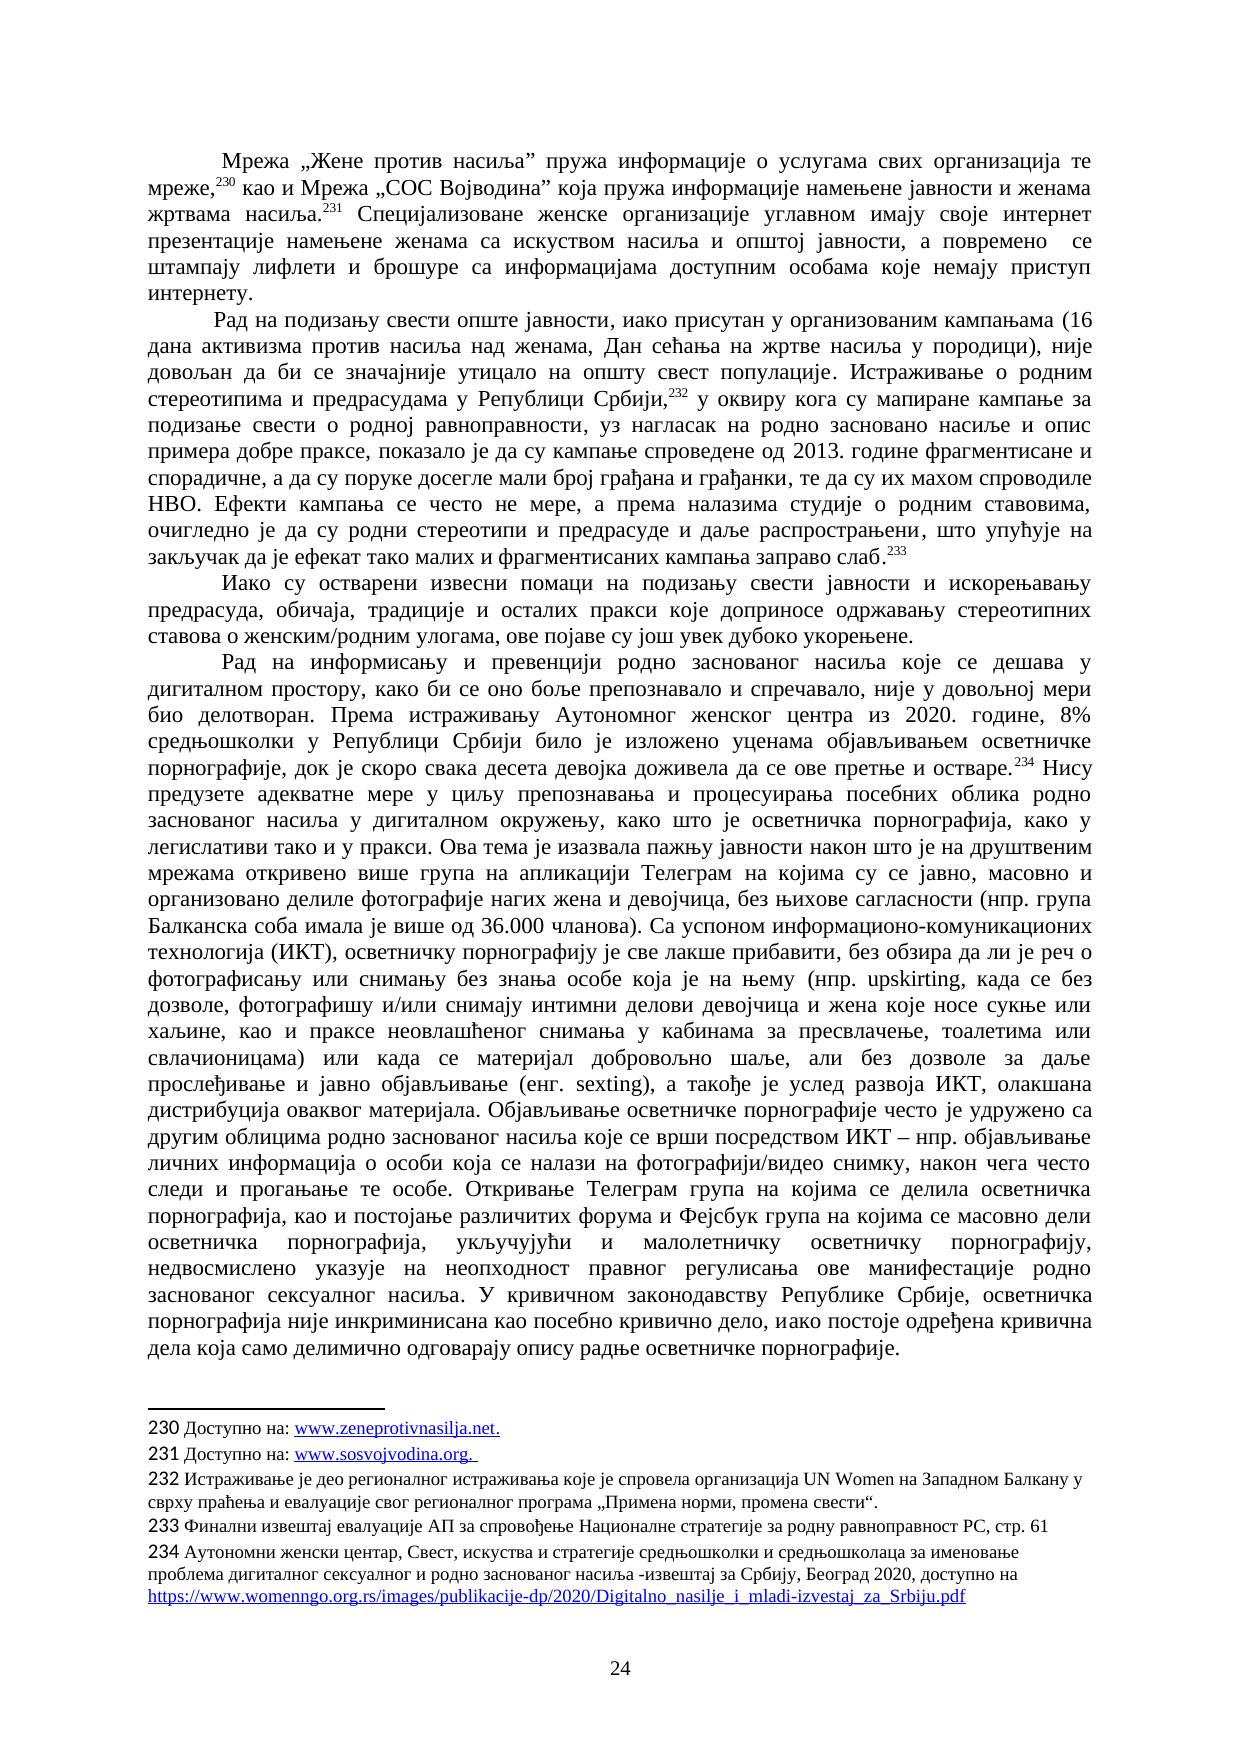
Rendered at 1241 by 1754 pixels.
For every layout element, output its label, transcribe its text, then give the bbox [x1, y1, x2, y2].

text Мрежа „Жене против насиља” пружа информације о услугама свих организација те мреже, као и Мрежа „СОС Војводина” која пружа информације намењене јавности и женама жртвама насиља. Специјализоване женске организације углавном имају своје интернет презентације намењене женама са искуством насиља и општој јавности, а повремено се штампају лифлети и брошуре са информацијама доступним особама које немају приступ интернету. [148, 148, 1093, 306]
text Иако су остварени извесни помаци на подизању свести јавности и искорењавању предрасуда, обичаја, традиције и осталих пракси које доприносе одржавању стереотипних ставова о женским/родним улогама, ове појаве су још увек дубоко укорењене. [148, 569, 1093, 648]
text Рад на подизању свести опште јавности, иако присутан у организованим кампањама (16 дана активизма против насиља над женама, Дан сећања на жртве насиља у породици), није довољан да би се значајније утицало на општу свест популације. Истраживање о родним стереотипима и предрасудама у Републици Србији, у оквиру кога су мапиране кампање за подизање свести о родној равноправности, уз нагласак на родно засновано насиље и опис примера добре праксе, показало је да су кампање спроведене од 2013. године фрагментисане и спорадичне, а да су поруке досегле мали број грађана и грађанки, те да су их махом спроводиле НВО. Ефекти кампања се често не мере, а према налазима студије о родним ставовима, очигледно је да су родни стереотипи и предрасуде и даље распрострањени, што упућује на закључак да је ефекат тако малих и фрагментисаних кампања заправо слаб. [148, 306, 1093, 569]
text Рад на информисању и превенцији родно заснованог насиља које се дешава у дигиталном простору, како би се оно боље препознавало и спречавало, није у довољној мери био делотворан. Према истраживању Аутономног женског центра из 2020. године, 8% средњошколки у Републици Србији било је изложено уценама објављивањем осветничке порнографије, док је скоро свака десета девојка доживела да се ове претње и остваре. Нису предузете адекватне мере у циљу препознавања и процесуирања посебних облика родно заснованог насиља у дигиталном окружењу, како што је осветничка порнографија, како у легислативи тако и у пракси. Ова тема је изазвала пажњу јавности након што је на друштвеним мрежама откривено више група на апликацији Телеграм на којима су се јавно, масовно и организовано делиле фотографије нагих жена и девојчица, без њихове сагласности (нпр. група Балканска соба имала је више од 36.000 чланова). Са успоном информационо-комуникационих технологија (ИКТ), осветничку порнографију је све лакше прибавити, без обзира да ли је реч о фотографисању или снимању без знања особе која је на њему (нпр. upskirting, када се без дозволе, фотографишу и/или снимају интимни делови девојчица и жена које носе сукње или хаљине, као и праксе неовлашћеног снимања у кабинама за пресвлачење, тоалетима или свлачионицама) или када се материјал добровољно шаље, али без дозволе за даље прослеђивање и јавно објављивање (енг. sexting), а такође је услед развоја ИКТ, олакшана дистрибуција оваквог материјала. Објављивање осветничке порнографије често је удружено са другим облицима родно заснованог насиља које се врши посредством ИКТ – нпр. објављивање личних информација о особи која се налази на фотографији/видео снимку, након чега често следи и прогањање те особе. Откривање Телеграм група на којима се делила осветничка порнографија, као и постојање различитих форума и Фејсбук група на којима се масовно дели осветничка порнографија, укључујући и малолетничку осветничку порнографију, недвосмислено указује на неопходност правног регулисања ове манифестације родно заснованог сексуалног насиља. У кривичном законодавству Републике Србије, осветничка порнографија није инкриминисана као посебно кривично дело, иако постоје одређена кривична дела која само делимично одговарају опису радње осветничке порнографије. [148, 648, 1093, 1360]
